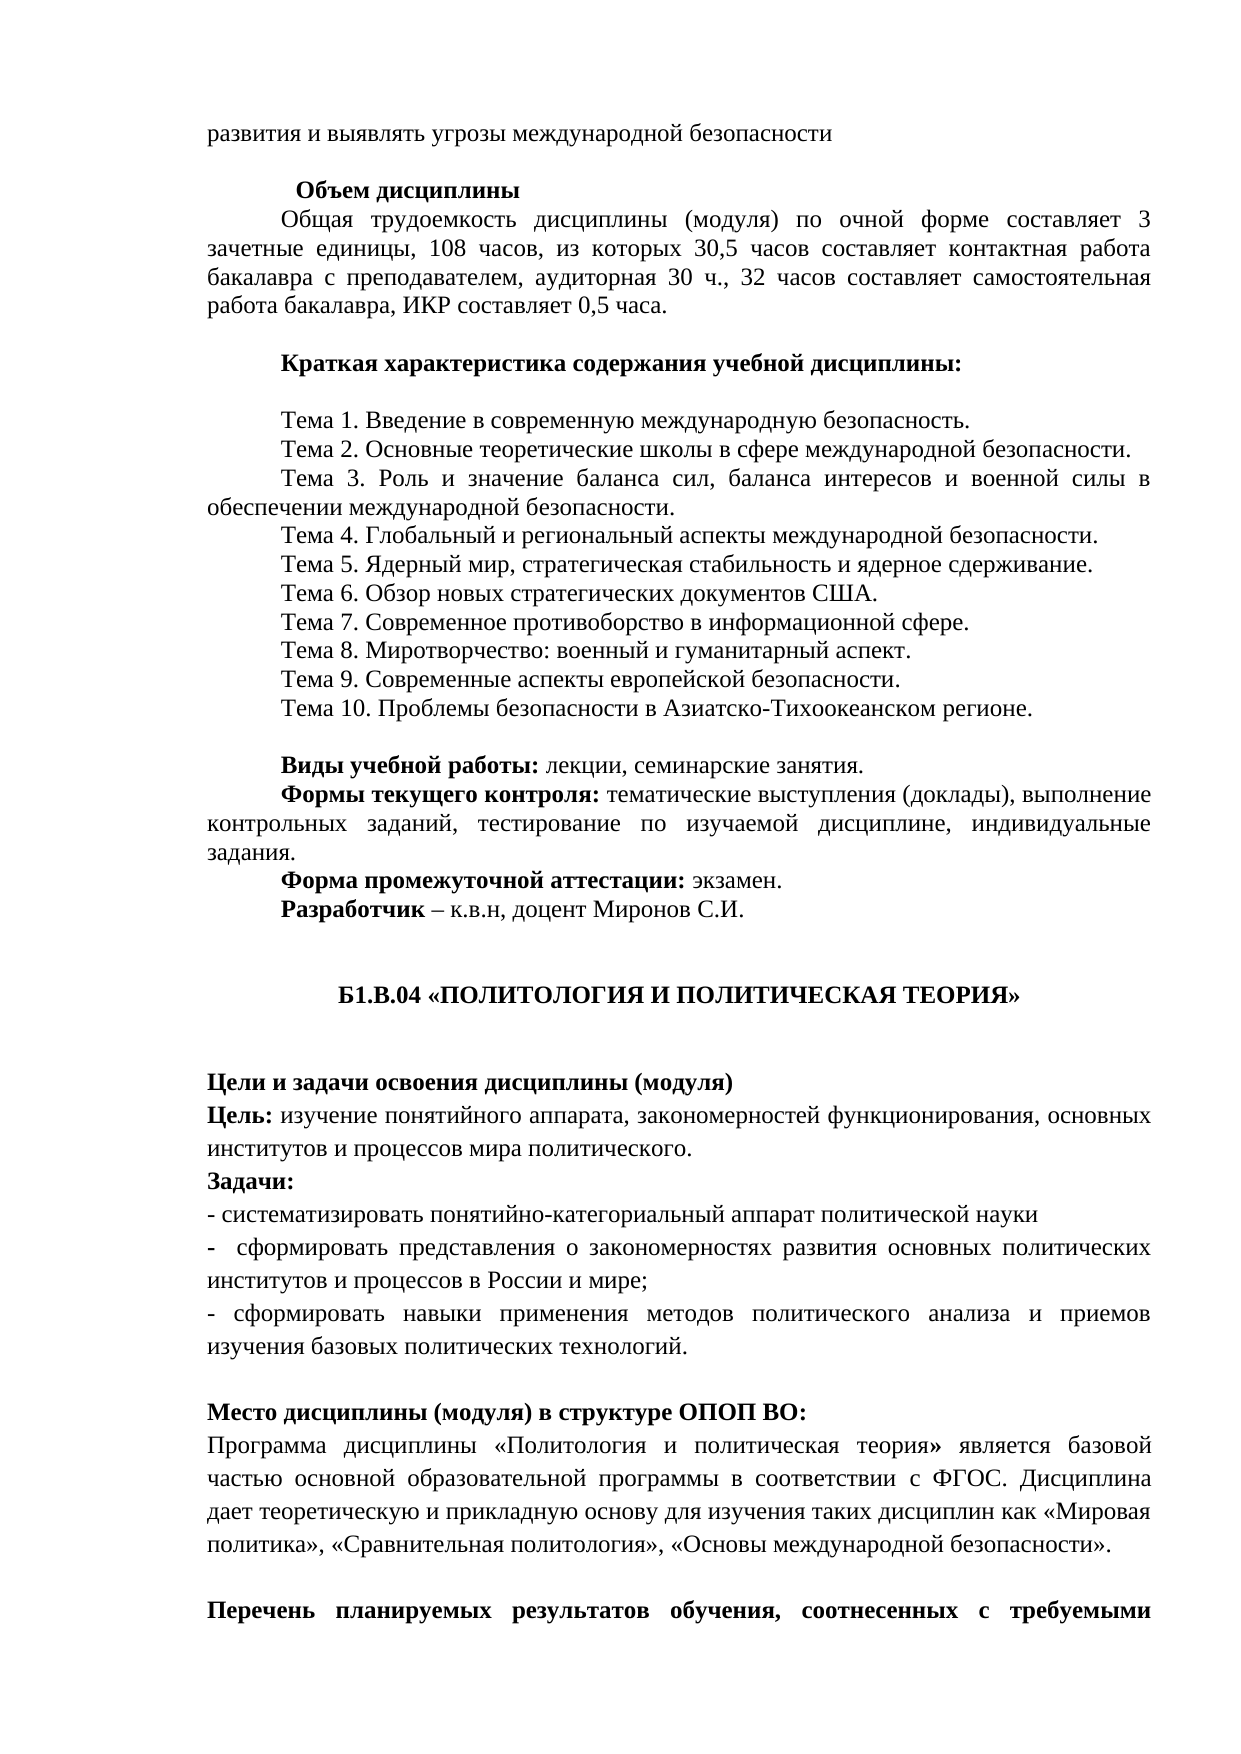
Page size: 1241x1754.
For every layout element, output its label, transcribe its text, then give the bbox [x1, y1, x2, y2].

text Тема 5. Ядерный мир, стратегическая стабильность и ядерное сдерживание. [207, 549, 1152, 578]
text - сформировать навыки применения методов политического анализа и приемов изучения базовых политических технологий. [207, 1298, 1152, 1360]
text Формы текущего контроля: тематические выступления (доклады), выполнение контрольных заданий, тестирование по изучаемой дисциплине, индивидуальные задания. [207, 779, 1152, 866]
text - сформировать представления о закономерностях развития основных политических институтов и процессов в России и мире; [207, 1232, 1152, 1294]
text Тема 8. Миротворчество: военный и гуманитарный аспект. [207, 636, 1152, 664]
text Форма промежуточной аттестации: экзамен. [207, 866, 1152, 894]
text Краткая характеристика содержания учебной дисциплины: [207, 348, 1152, 377]
text - систематизировать понятийно-категориальный аппарат политической науки [207, 1199, 1152, 1228]
text Задачи: [207, 1166, 1152, 1195]
text Общая трудоемкость дисциплины (модуля) по очной форме составляет 3 зачетные единицы, 108 часов, из которых 30,5 часов составляет контактная работа бакалавра с преподавателем, аудиторная 30 ч., 32 часов составляет самостоятельная работа бакалавра, ИКР составляет 0,5 часа. [207, 204, 1152, 319]
text Цель: изучение понятийного аппарата, закономерностей функционирования, основных институтов и процессов мира политического. [207, 1100, 1152, 1162]
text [207, 118, 1152, 147]
text Тема 6. Обзор новых стратегических документов США. [207, 578, 1152, 607]
text Виды учебной работы: лекции, семинарские занятия. [207, 751, 1152, 779]
text Разработчик – к.в.н, доцент Миронов С.И. [207, 894, 1152, 923]
text Объем дисциплины [207, 176, 1152, 204]
text Место дисциплины (модуля) в структуре ОПОП ВО: [207, 1397, 1152, 1426]
text Тема 2. Основные теоретические школы в сфере международной безопасности. [207, 434, 1152, 463]
text Тема 10. Проблемы безопасности в Азиатско-Тихоокеанском регионе. [207, 693, 1152, 722]
text Цели и задачи освоения дисциплины (модуля) [207, 1067, 1152, 1096]
text Тема 1. Введение в современную международную безопасность. [207, 406, 1152, 434]
text Б1.В.04 «ПОЛИТОЛОГИЯ И ПОЛИТИЧЕСКАЯ ТЕОРИЯ» [207, 981, 1152, 1009]
text Тема 4. Глобальный и региональный аспекты международной безопасности. [207, 521, 1152, 549]
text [207, 1595, 1152, 1624]
text Тема 9. Современные аспекты европейской безопасности. [207, 664, 1152, 693]
text Тема 3. Роль и значение баланса сил, баланса интересов и военной силы в обеспечении международной безопасности. [207, 463, 1152, 521]
text Тема 7. Современное противоборство в информационной сфере. [207, 607, 1152, 636]
text Программа дисциплины «Политология и политическая теория» является базовой частью основной образовательной программы в соответствии c ФГОС. Дисциплина дает теоретическую и прикладную основу для изучения таких дисциплин как «Мировая политика», «Сравнительная политология», «Основы международной безопасности». [207, 1430, 1152, 1558]
